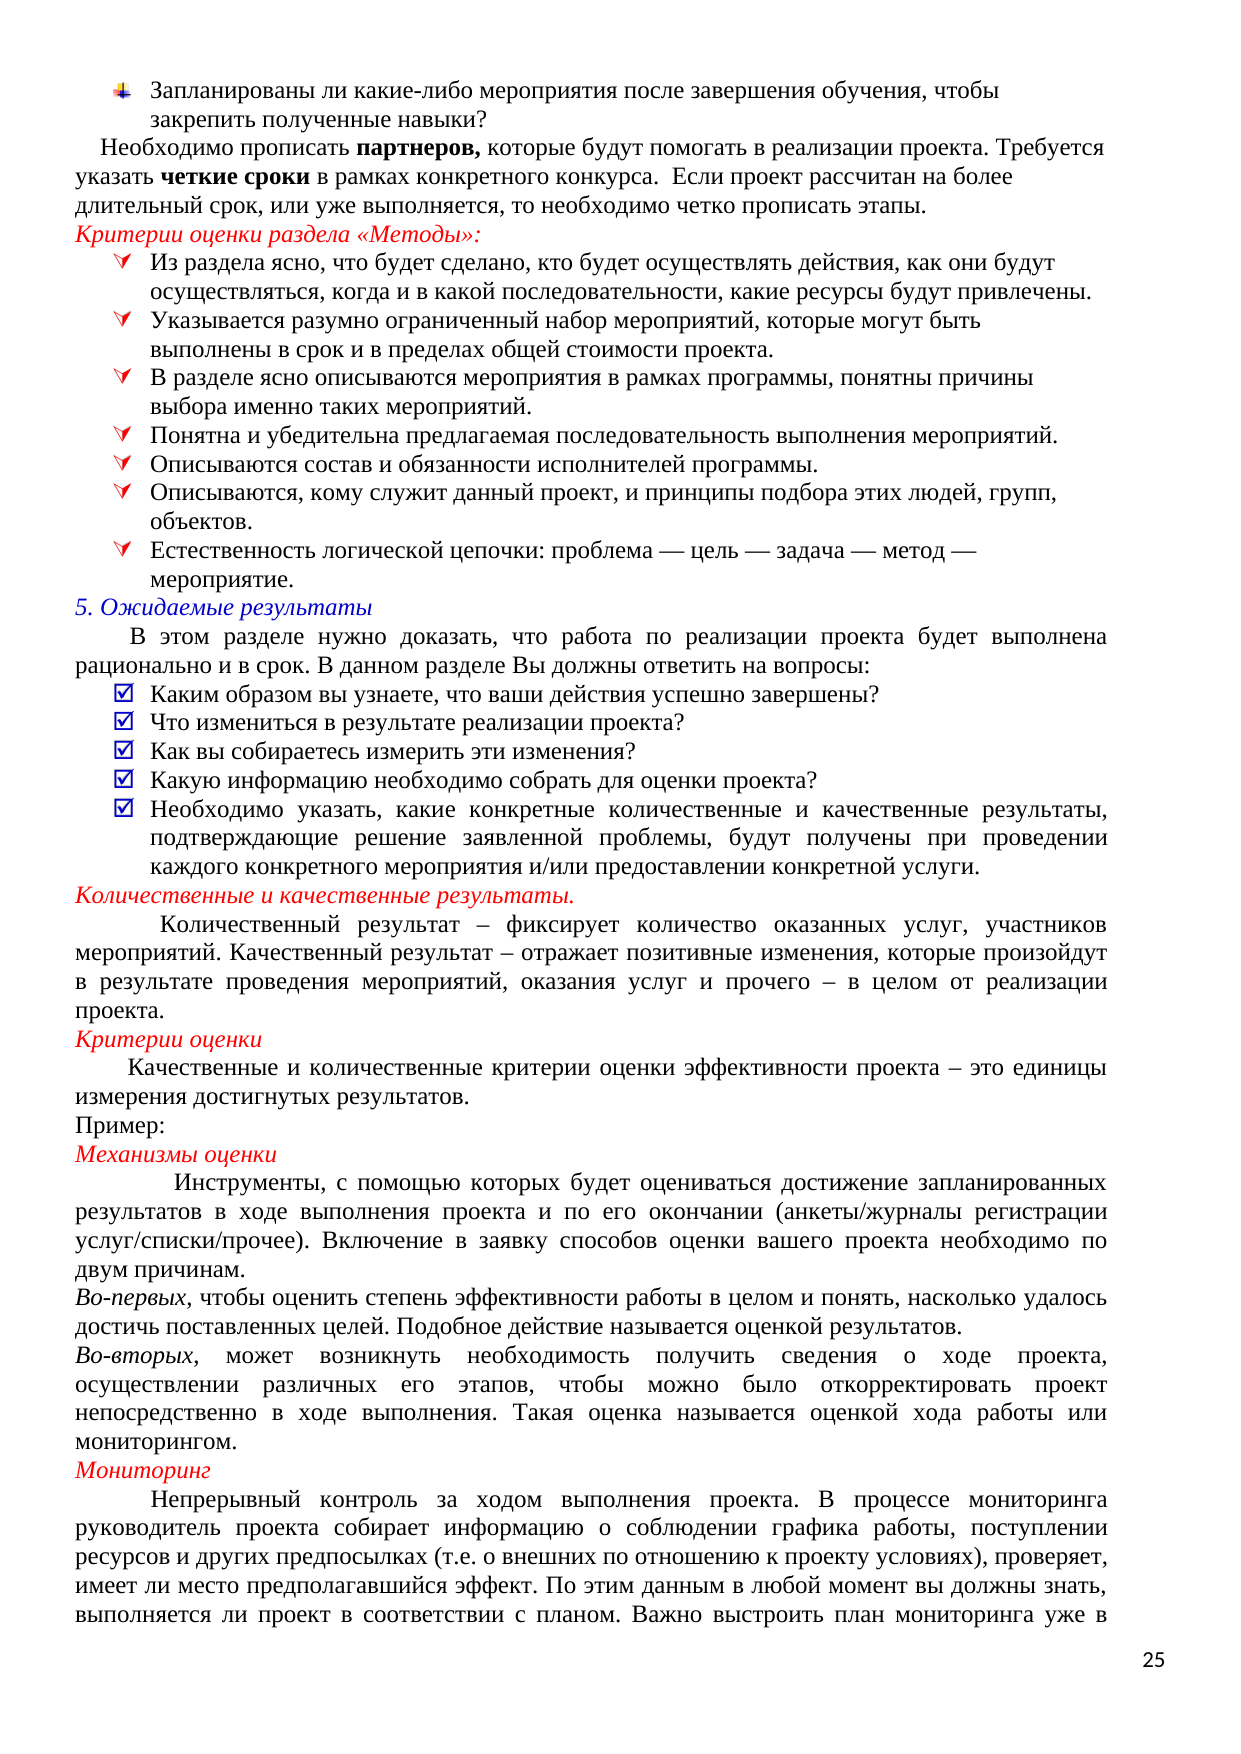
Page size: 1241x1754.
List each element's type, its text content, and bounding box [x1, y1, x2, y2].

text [75, 1484, 1109, 1627]
text Инструменты, с помощью которых будет оцениваться достижение запланированных результатов в ходе выполнения проекта и по его окончании (анкеты/журналы регистрации услуг/списки/прочее). Включение в заявку способов оценки вашего проекта необходимо по двум причинам. [75, 1167, 1109, 1282]
text Критерии оценки раздела «Методы»: [75, 219, 1109, 247]
list В разделе ясно описываются мероприятия в рамках программы, понятны причины выбора именно таких мероприятий. [112, 362, 1109, 420]
text Механизмы оценки [75, 1139, 1109, 1167]
list Описываются, кому служит данный проект, и принципы подбора этих людей, групп, объектов. [112, 477, 1109, 535]
text Количественный результат – фиксирует количество оказанных услуг, участников мероприятий. Качественный результат – отражает позитивные изменения, которые произойдут в результате проведения мероприятий, оказания услуг и прочего – в целом от реализации проекта. [75, 909, 1109, 1024]
text Во-первых, чтобы оценить степень эффективности работы в целом и понять, насколько удалось достичь поставленных целей. Подобное действие называется оценкой результатов. [75, 1282, 1109, 1340]
list Естественность логической цепочки: проблема — цель — задача — метод — мероприятие. [112, 535, 1109, 592]
list Из раздела ясно, что будет сделано, кто будет осуществлять действия, как они будут осуществляться, когда и в какой последовательности, какие ресурсы будут привлечены. [112, 247, 1109, 305]
text Качественные и количественные критерии оценки эффективности проекта – это единицы измерения достигнутых результатов. [75, 1052, 1109, 1110]
list Необходимо прописать партнеров, которые будут помогать в реализации проекта. Требуется указать четкие сроки в рамках конкретного конкурса. Если проект рассчитан на более длительный срок, или уже выполняется, то необходимо четко прописать этапы. [75, 132, 1109, 219]
text В этом разделе нужно доказать, что работа по реализации проекта будет выполнена рационально и в срок. В данном разделе Вы должны ответить на вопросы: [75, 621, 1109, 679]
text Количественные и качественные результаты. [75, 880, 1109, 909]
list Как вы собираетесь измерить эти изменения? [112, 736, 1109, 765]
text Пример: [75, 1110, 1109, 1139]
list Какую информацию необходимо собрать для оценки проекта? [112, 765, 1109, 794]
list Понятна и убедительна предлагаемая последовательность выполнения мероприятий. [112, 420, 1109, 449]
list Запланированы ли какие-либо мероприятия после завершения обучения, чтобы закрепить полученные навыки? [112, 75, 1109, 132]
list Описываются состав и обязанности исполнителей программы. [112, 449, 1109, 477]
text Во-вторых, может возникнуть необходимость получить сведения о ходе проекта, осуществлении различных его этапов, чтобы можно было откорректировать проект непосредственно в ходе выполнения. Такая оценка называется оценкой хода работы или мониторингом. [75, 1340, 1109, 1455]
list Каким образом вы узнаете, что ваши действия успешно завершены? [112, 679, 1109, 707]
text 5. Ожидаемые результаты [75, 592, 1109, 621]
list Необходимо указать, какие конкретные количественные и качественные результаты, подтверждающие решение заявленной проблемы, будут получены при проведении каждого конкретного мероприятия и/или предоставлении конкретной услуги. [112, 794, 1109, 880]
list Указывается разумно ограниченный набор мероприятий, которые могут быть выполнены в срок и в пределах общей стоимости проекта. [112, 305, 1109, 362]
text Мониторинг [75, 1455, 1109, 1484]
list Что измениться в результате реализации проекта? [112, 707, 1109, 736]
picture [113, 81, 131, 99]
text Критерии оценки [75, 1024, 1109, 1052]
